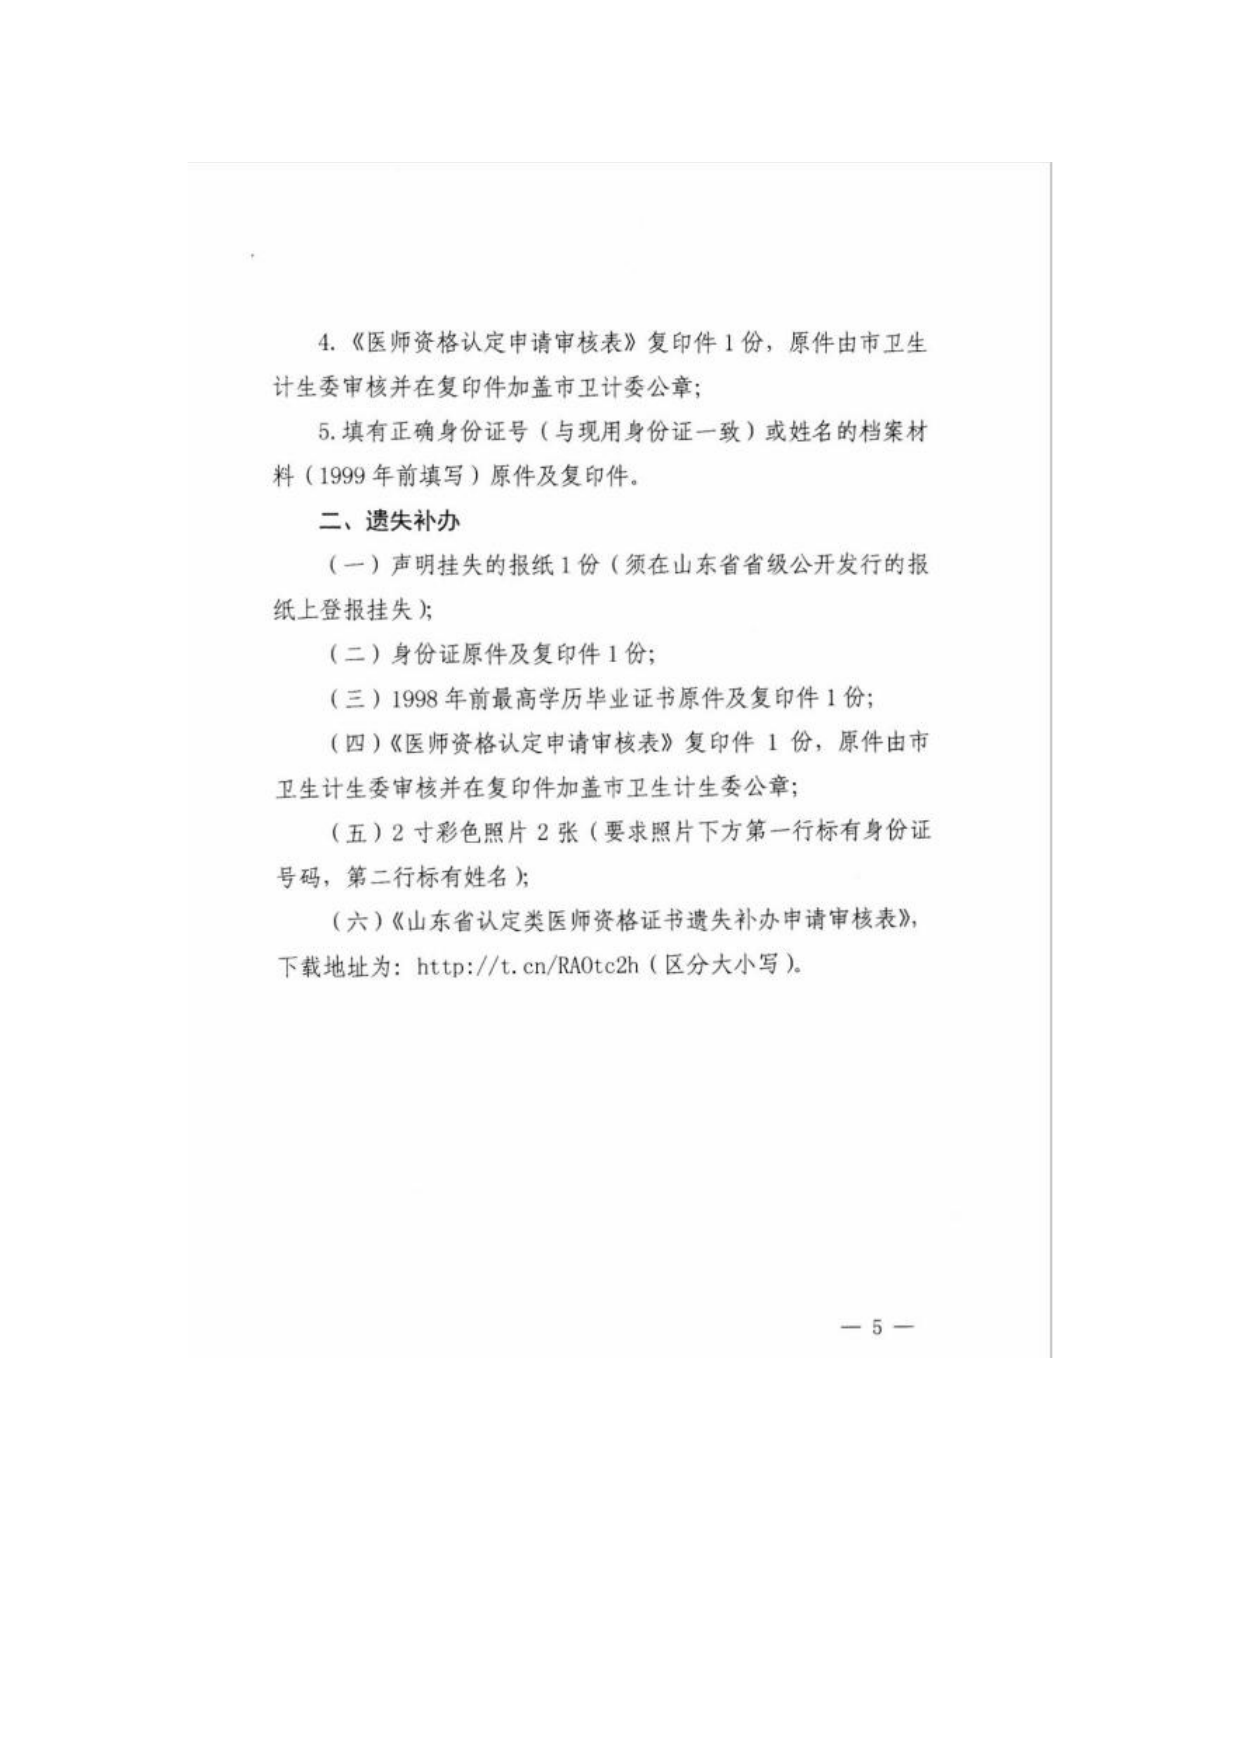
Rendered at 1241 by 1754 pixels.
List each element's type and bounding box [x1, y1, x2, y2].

picture [187, 162, 1053, 1358]
